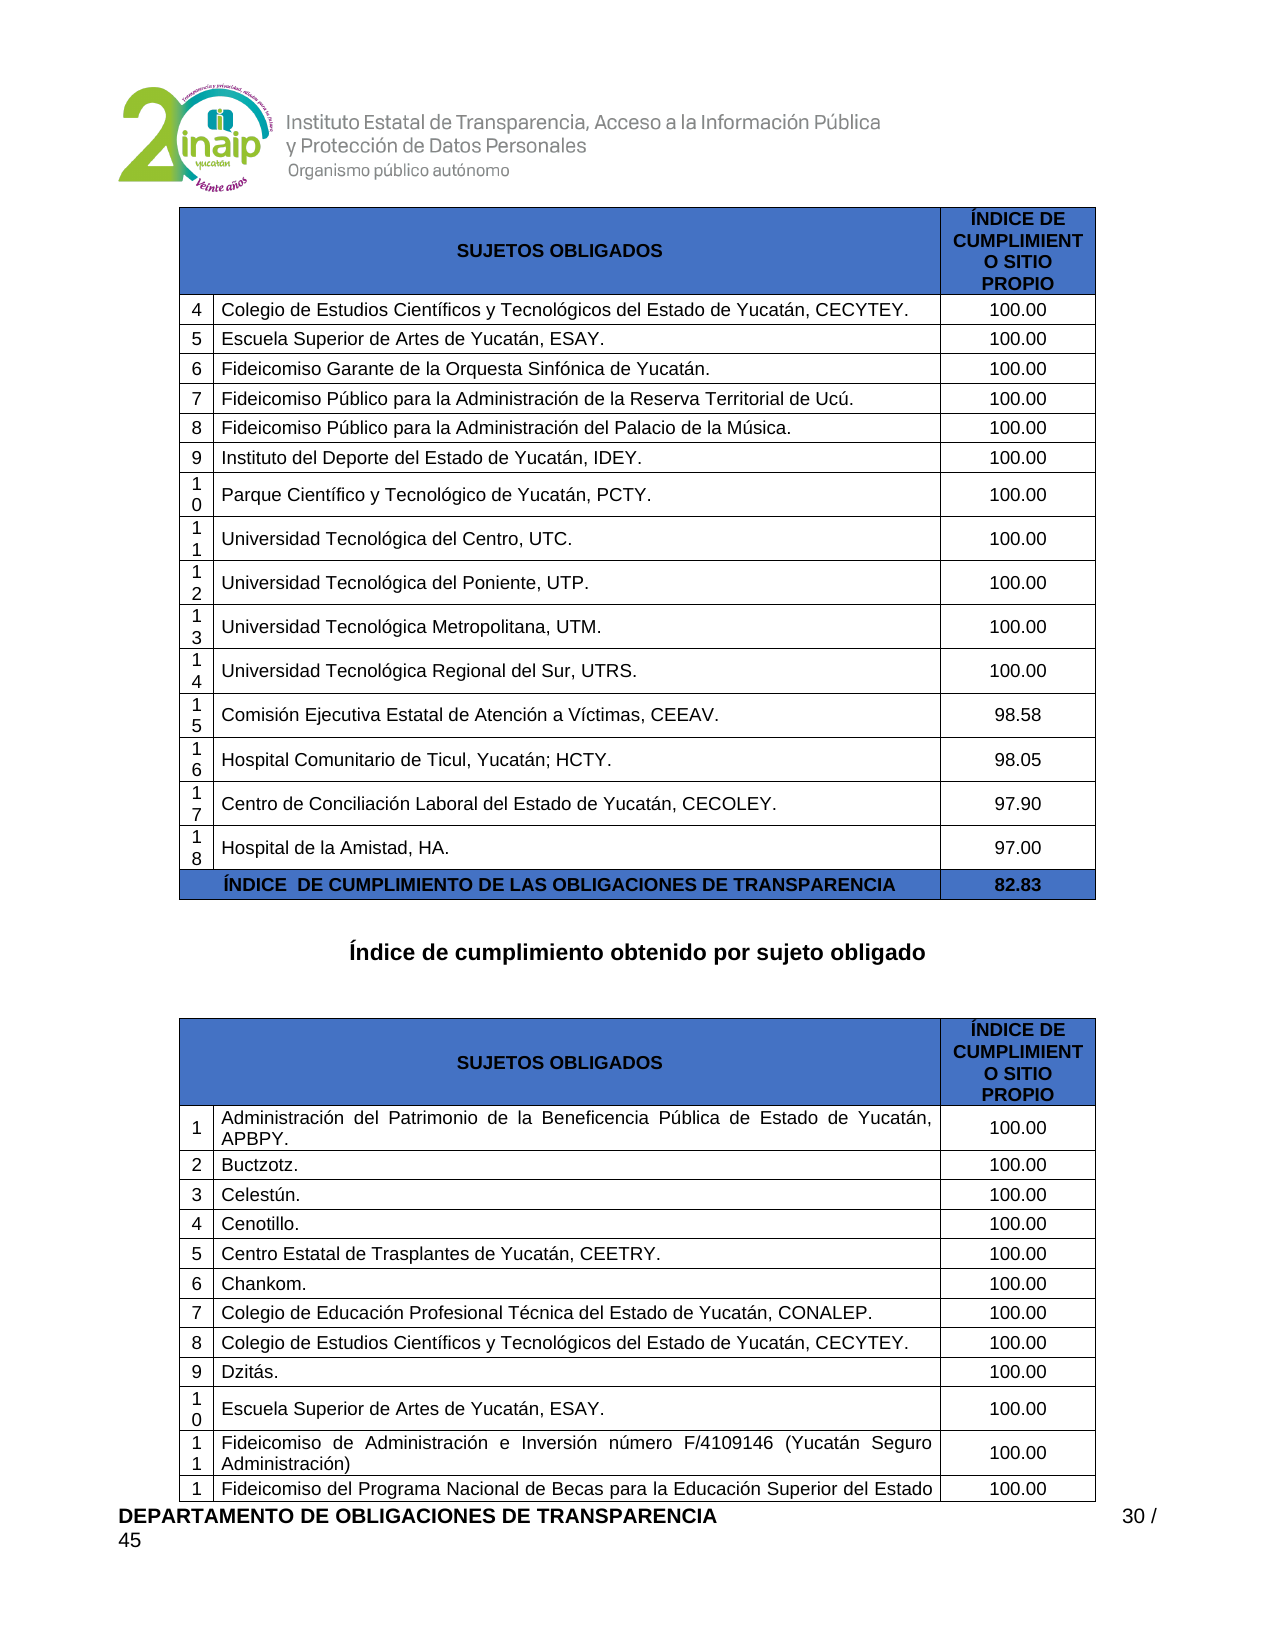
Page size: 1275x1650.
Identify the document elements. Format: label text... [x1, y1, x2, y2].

table_cell Fideicomiso Público para la Administración de la Reserva Territorial de Ucú. [214, 384, 940, 412]
table_cell 100.00 [941, 1239, 1095, 1268]
table_cell Escuela Superior de Artes de Yucatán, ESAY. [214, 1387, 940, 1430]
table_header ÍNDICE DE CUMPLIMIENTO SITIO PROPIO [941, 1019, 1095, 1105]
table_cell 7 [180, 384, 213, 412]
table_cell Escuela Superior de Artes de Yucatán, ESAY. [214, 325, 940, 353]
table_cell 11 [180, 517, 213, 560]
table_cell 10 [180, 1387, 213, 1430]
table_cell Fideicomiso Público para la Administración del Palacio de la Música. [214, 414, 940, 442]
table_cell 100.00 [941, 1151, 1095, 1179]
table_cell Universidad Tecnológica del Poniente, UTP. [214, 561, 940, 604]
table_cell Parque Científico y Tecnológico de Yucatán, PCTY. [214, 473, 940, 516]
table_cell 5 [180, 325, 213, 353]
table_cell 100.00 [941, 295, 1095, 324]
table_cell ÍNDICE DE CUMPLIMIENTO DE LAS OBLIGACIONES DE TRANSPARENCIA [180, 870, 940, 899]
table_cell Universidad Tecnológica del Centro, UTC. [214, 517, 940, 560]
table_cell 100.00 [941, 1358, 1095, 1386]
table_cell Administración del Patrimonio de la Beneficencia Pública de Estado de Yucatán, APBPY. [214, 1106, 940, 1149]
table_cell 98.05 [941, 738, 1095, 781]
text Índice de cumplimiento obtenido por sujeto obligado [118, 939, 1157, 966]
table_cell 100.00 [941, 561, 1095, 604]
table_cell 100.00 [941, 1431, 1095, 1474]
table_cell Colegio de Estudios Científicos y Tecnológicos del Estado de Yucatán, CECYTEY. [214, 295, 940, 324]
table_cell 14 [180, 649, 213, 692]
table_cell 100.00 [941, 1387, 1095, 1430]
table_cell 100.00 [941, 443, 1095, 472]
table_cell 5 [180, 1239, 213, 1268]
table_cell 13 [180, 605, 213, 648]
table_cell Buctzotz. [214, 1151, 940, 1179]
table_cell Colegio de Educación Profesional Técnica del Estado de Yucatán, CONALEP. [214, 1299, 940, 1327]
table_cell 100.00 [941, 325, 1095, 353]
table_cell 8 [180, 1328, 213, 1357]
table_cell 100.00 [941, 1269, 1095, 1297]
table_cell 97.90 [941, 782, 1095, 825]
table_cell 9 [180, 443, 213, 472]
table_cell Fideicomiso Garante de la Orquesta Sinfónica de Yucatán. [214, 354, 940, 383]
table_cell 100.00 [941, 1476, 1095, 1501]
table_cell 6 [180, 354, 213, 383]
table_cell 100.00 [941, 605, 1095, 648]
table_cell 82.83 [941, 870, 1095, 899]
table_header SUJETOS OBLIGADOS [180, 1019, 940, 1105]
table_cell Comisión Ejecutiva Estatal de Atención a Víctimas, CEEAV. [214, 694, 940, 737]
table_cell 100.00 [941, 1106, 1095, 1149]
table_header ÍNDICE DE CUMPLIMIENTO SITIO PROPIO [941, 208, 1095, 294]
table_cell 100.00 [941, 1328, 1095, 1357]
table_cell Cenotillo. [214, 1210, 940, 1238]
table_cell 100.00 [941, 1210, 1095, 1238]
table_cell Fideicomiso de Administración e Inversión número F/4109146 (Yucatán Seguro Administración) [214, 1431, 940, 1474]
table_cell 100.00 [941, 384, 1095, 412]
table_cell 12 [180, 1476, 213, 1501]
table_cell 100.00 [941, 414, 1095, 442]
table_cell 100.00 [941, 1299, 1095, 1327]
table_cell Dzitás. [214, 1358, 940, 1386]
table_cell 16 [180, 738, 213, 781]
table_cell Celestún. [214, 1180, 940, 1209]
table_cell Hospital de la Amistad, HA. [214, 826, 940, 869]
table_cell 97.00 [941, 826, 1095, 869]
table_cell 15 [180, 694, 213, 737]
table_cell Centro de Conciliación Laboral del Estado de Yucatán, CECOLEY. [214, 782, 940, 825]
table_cell 8 [180, 414, 213, 442]
table_cell Centro Estatal de Trasplantes de Yucatán, CEETRY. [214, 1239, 940, 1268]
table_cell 9 [180, 1358, 213, 1386]
table_cell 10 [180, 473, 213, 516]
table_cell 7 [180, 1299, 213, 1327]
table_cell 6 [180, 1269, 213, 1297]
table_cell 4 [180, 1210, 213, 1238]
table_cell 11 [180, 1431, 213, 1474]
table_cell 12 [180, 561, 213, 604]
table_cell 18 [180, 826, 213, 869]
table_cell 100.00 [941, 517, 1095, 560]
table_cell 98.58 [941, 694, 1095, 737]
picture [118, 73, 885, 192]
table_cell 2 [180, 1151, 213, 1179]
table_cell Universidad Tecnológica Regional del Sur, UTRS. [214, 649, 940, 692]
table_cell Universidad Tecnológica Metropolitana, UTM. [214, 605, 940, 648]
table_cell 3 [180, 1180, 213, 1209]
table_cell 1 [180, 1106, 213, 1149]
table_cell 100.00 [941, 1180, 1095, 1209]
table_cell 100.00 [941, 473, 1095, 516]
table_cell Fideicomiso del Programa Nacional de Becas para la Educación Superior del Estado de Yucatán (Manutención Yucatán) [214, 1476, 940, 1501]
table_cell Colegio de Estudios Científicos y Tecnológicos del Estado de Yucatán, CECYTEY. [214, 1328, 940, 1357]
table_cell Instituto del Deporte del Estado de Yucatán, IDEY. [214, 443, 940, 472]
table_cell 100.00 [941, 354, 1095, 383]
table_cell 4 [180, 295, 213, 324]
table_cell Hospital Comunitario de Ticul, Yucatán; HCTY. [214, 738, 940, 781]
table_header SUJETOS OBLIGADOS [180, 208, 940, 294]
table_cell Chankom. [214, 1269, 940, 1297]
table_cell 100.00 [941, 649, 1095, 692]
table_cell 17 [180, 782, 213, 825]
